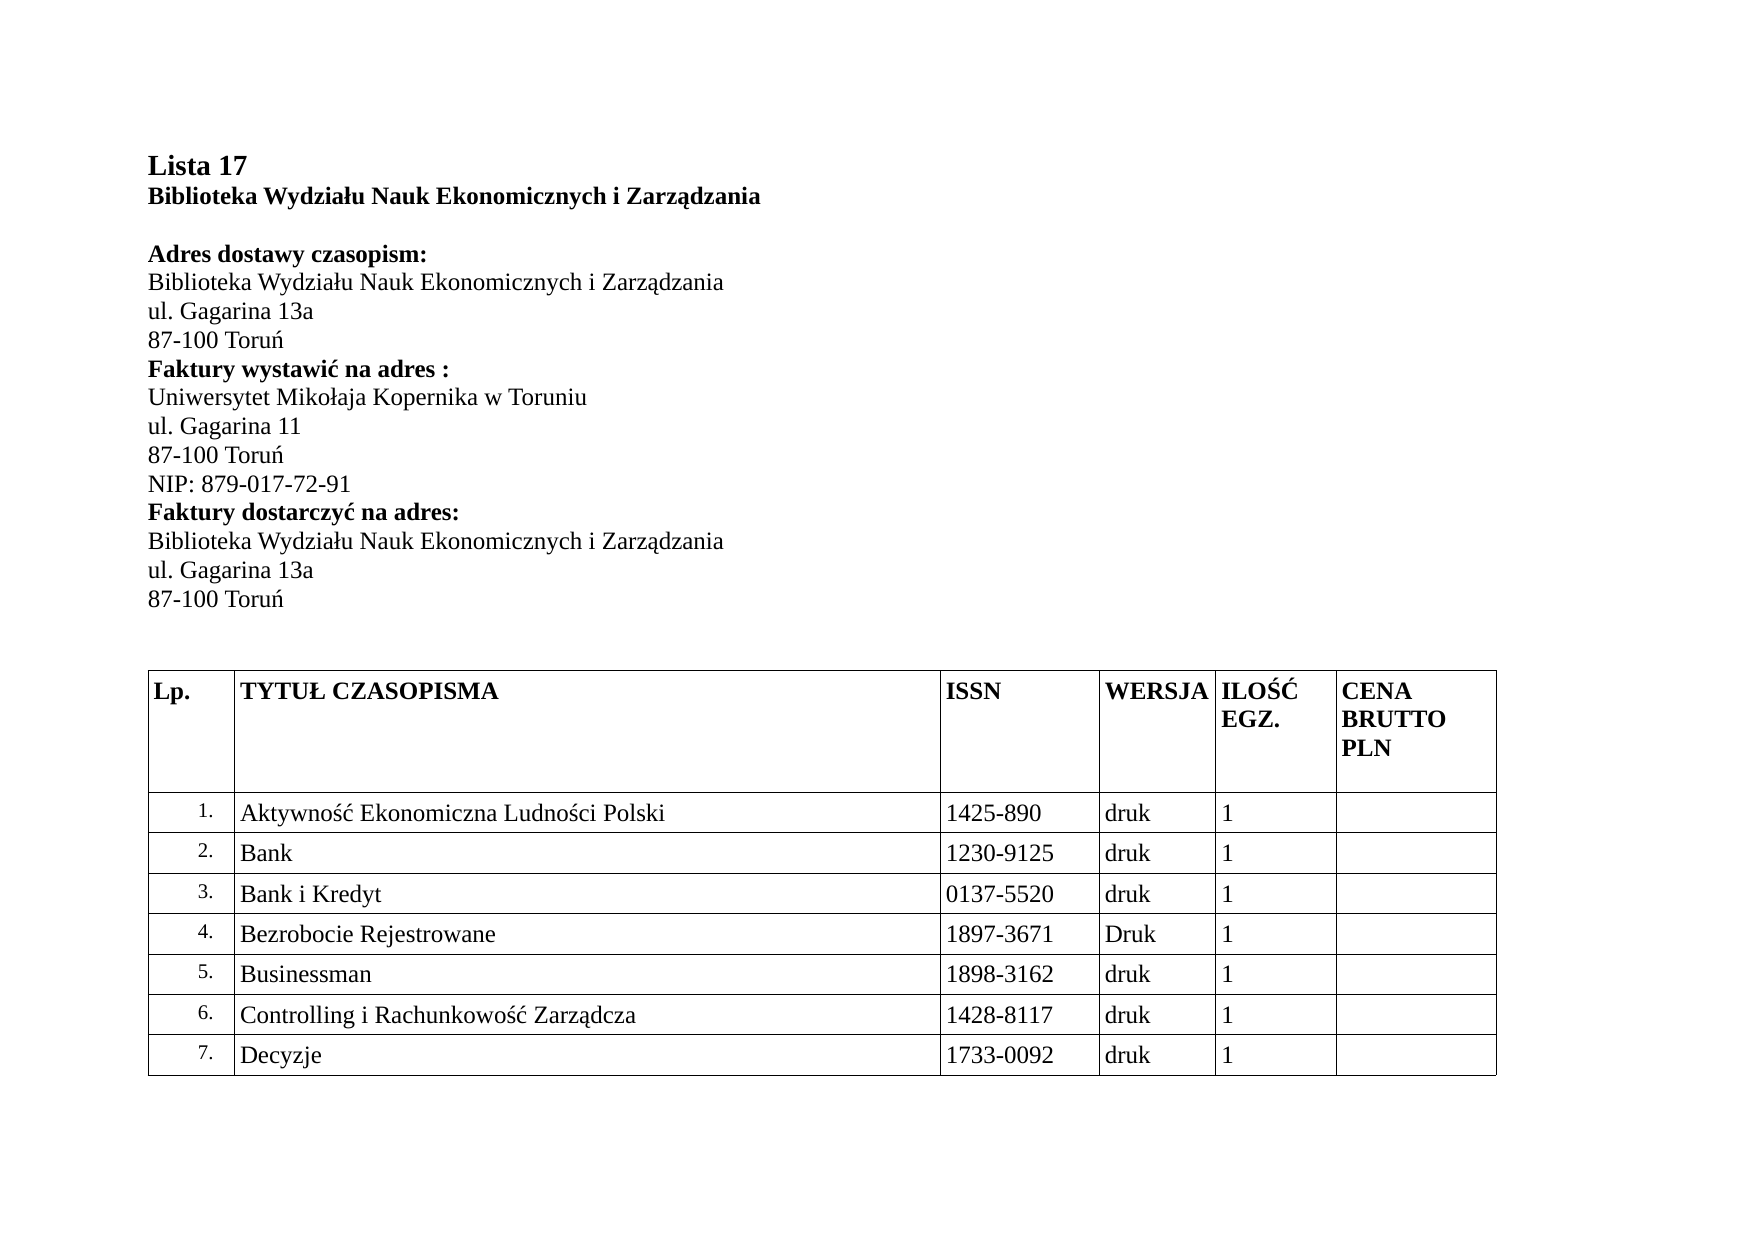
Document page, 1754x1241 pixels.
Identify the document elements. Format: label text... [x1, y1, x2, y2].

text Biblioteka Wydziału Nauk Ekonomicznych i Zarządzania [148, 181, 1606, 210]
text Biblioteka Wydziału Nauk Ekonomicznych i Zarządzania [148, 267, 1606, 296]
table_cell druk [1100, 793, 1215, 832]
table_cell [1337, 955, 1496, 994]
table_cell [149, 793, 234, 832]
table_header Lp. [149, 671, 234, 792]
table_cell 0137-5520 [941, 874, 1099, 913]
text Faktury wystawić na adres : [148, 354, 1606, 382]
text Uniwersytet Mikołaja Kopernika w Toruniu [148, 382, 1606, 411]
table_header CENA BRUTTO PLN [1337, 671, 1496, 792]
text Adres dostawy czasopism: [148, 239, 1606, 267]
table_cell 1897-3671 [941, 914, 1099, 953]
table_cell Controlling i Rachunkowość Zarządcza [235, 995, 940, 1034]
table_cell Aktywność Ekonomiczna Ludności Polski [235, 793, 940, 832]
table_cell Bank [235, 833, 940, 873]
table_cell 1 [1216, 874, 1336, 913]
text 87-100 Toruń [148, 584, 1606, 612]
table_cell 1 [1216, 914, 1336, 953]
table_cell 1 [1216, 1035, 1336, 1075]
table_cell 1 [1216, 793, 1336, 832]
table_cell Druk [1100, 914, 1215, 953]
table_cell [149, 833, 234, 873]
table_cell 1 [1216, 833, 1336, 873]
table_cell [149, 874, 234, 913]
table_header WERSJA [1100, 671, 1215, 792]
text ul. Gagarina 13a [148, 296, 1606, 325]
text NIP: 879-017-72-91 [148, 469, 1606, 497]
table_cell druk [1100, 874, 1215, 913]
table_cell Decyzje [235, 1035, 940, 1075]
table_cell 1 [1216, 955, 1336, 994]
table_header ILOŚĆ EGZ. [1216, 671, 1336, 792]
table_cell [1337, 1035, 1496, 1075]
table_cell [1337, 793, 1496, 832]
text Biblioteka Wydziału Nauk Ekonomicznych i Zarządzania [148, 526, 1606, 555]
table_cell druk [1100, 995, 1215, 1034]
table_cell druk [1100, 1035, 1215, 1075]
table_cell druk [1100, 955, 1215, 994]
table_header ISSN [941, 671, 1099, 792]
text 87-100 Toruń [148, 440, 1606, 469]
text Lista 17 [148, 148, 1606, 181]
text 87-100 Toruń [148, 325, 1606, 354]
text ul. Gagarina 13a [148, 555, 1606, 584]
table_cell [149, 1035, 234, 1075]
table_cell druk [1100, 833, 1215, 873]
table_cell Businessman [235, 955, 940, 994]
table_cell [1337, 833, 1496, 873]
table_cell [149, 995, 234, 1034]
table_cell 1425-890 [941, 793, 1099, 832]
table_cell [1337, 995, 1496, 1034]
table_cell 1230-9125 [941, 833, 1099, 873]
table_cell Bank i Kredyt [235, 874, 940, 913]
table_cell 1898-3162 [941, 955, 1099, 994]
table_cell [149, 955, 234, 994]
table_cell [1337, 874, 1496, 913]
table_cell 1428-8117 [941, 995, 1099, 1034]
table_cell 1 [1216, 995, 1336, 1034]
table_cell 1733-0092 [941, 1035, 1099, 1075]
table_cell Bezrobocie Rejestrowane [235, 914, 940, 953]
text ul. Gagarina 11 [148, 411, 1606, 440]
text Faktury dostarczyć na adres: [148, 497, 1606, 526]
table_cell [149, 914, 234, 953]
table_header TYTUŁ CZASOPISMA [235, 671, 940, 792]
table_cell [1337, 914, 1496, 953]
